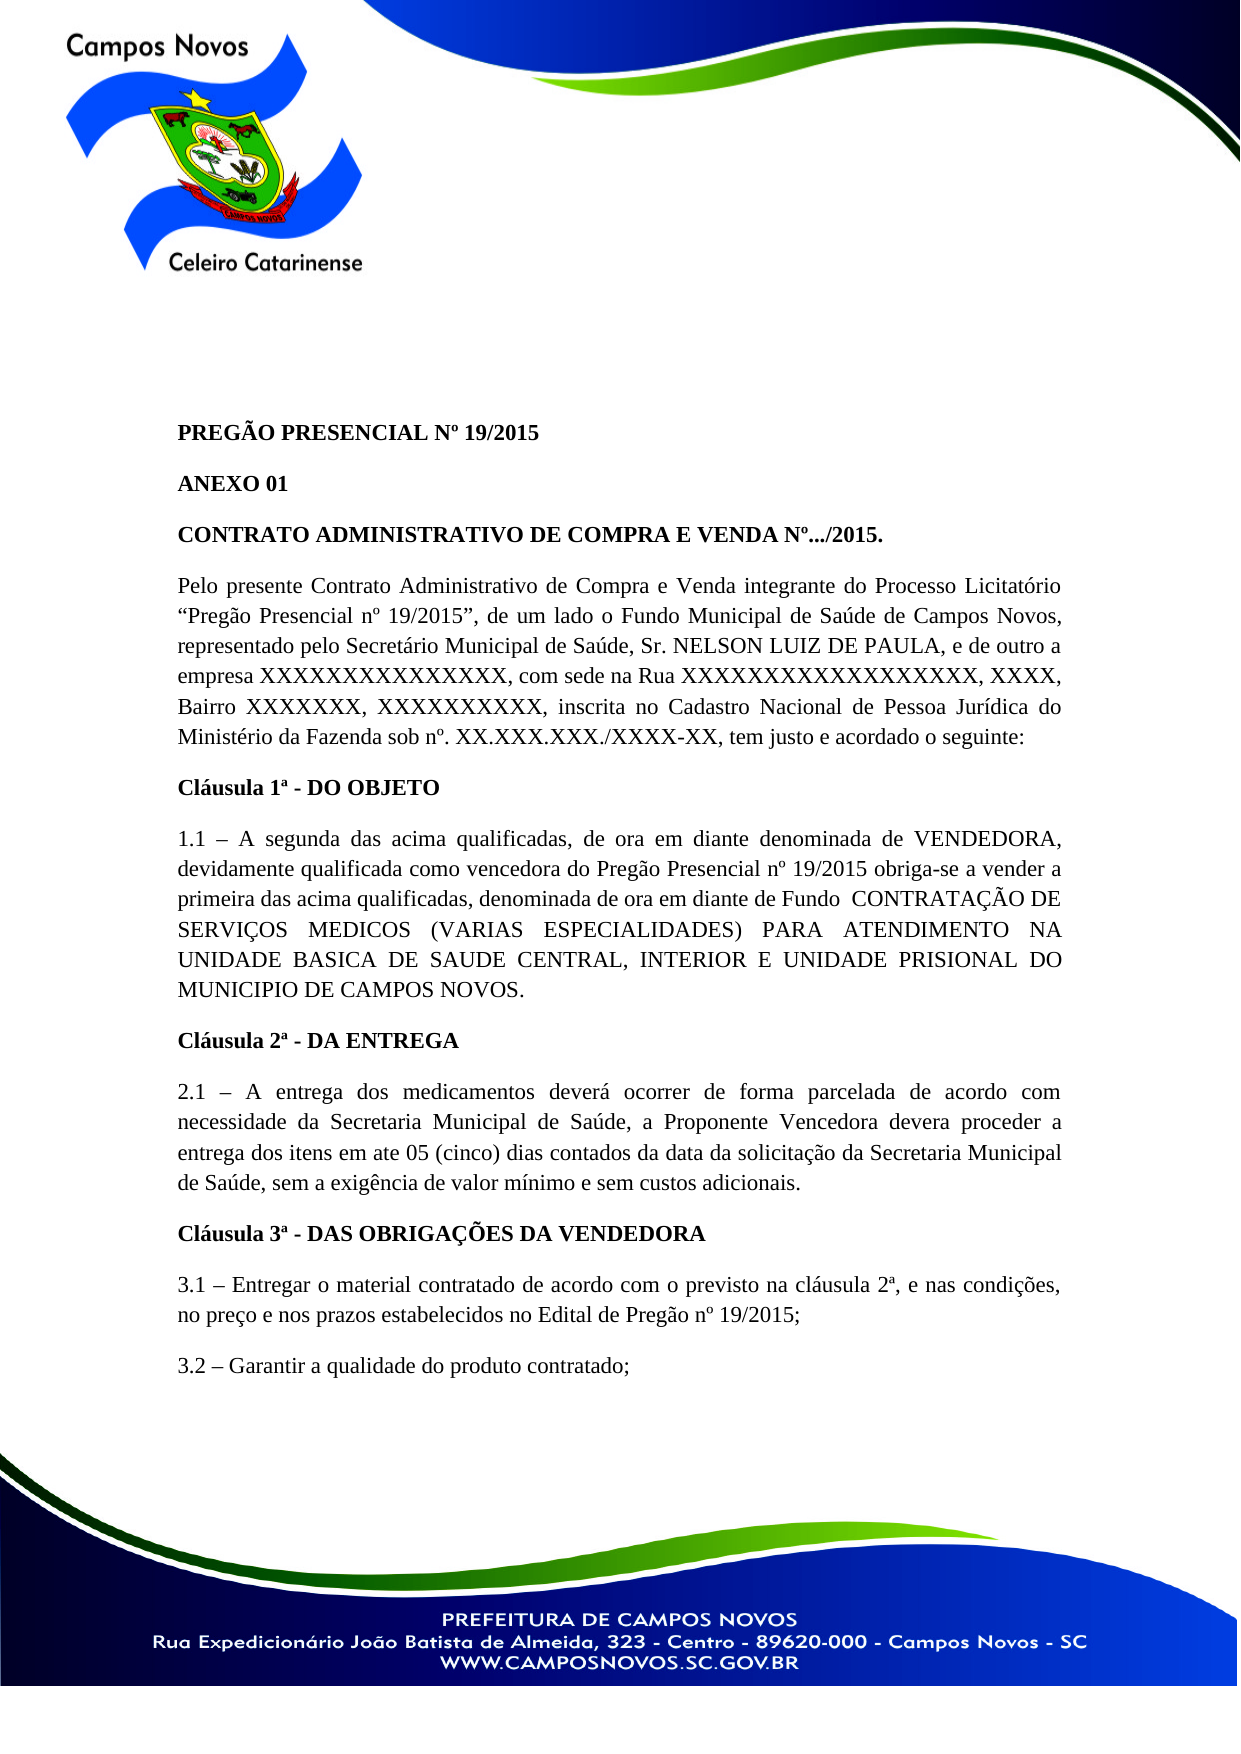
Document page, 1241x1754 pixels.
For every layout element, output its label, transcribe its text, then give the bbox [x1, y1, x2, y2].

text Cláusula 3ª - DAS OBRIGAÇÕES DA VENDEDORA [177, 1220, 1063, 1246]
text PREGÃO PRESENCIAL Nº 19/2015 [177, 419, 1063, 445]
text 1.1 – A segunda das acima qualificadas, de ora em diante denominada de VENDEDORA, devidamente qualificada como vencedora do Pregão Presencial nº 19/2015 obriga-se a vender a primeira das acima qualificadas, denominada de ora em diante de Fundo CONTRATAÇÃO DE SERVIÇOS MEDICOS (VARIAS ESPECIALIDADES) PARA ATENDIMENTO NA UNIDADE BASICA DE SAUDE CENTRAL, INTERIOR E UNIDADE PRISIONAL DO MUNICIPIO DE CAMPOS NOVOS. [177, 825, 1063, 1002]
text CONTRATO ADMINISTRATIVO DE COMPRA E VENDA Nº.../2015. [177, 521, 1063, 547]
text Cláusula 2ª - DA ENTREGA [177, 1027, 1063, 1053]
picture [0, 0, 1240, 316]
text Pelo presente Contrato Administrativo de Compra e Venda integrante do Processo Licitatório “Pregão Presencial nº 19/2015”, de um lado o Fundo Municipal de Saúde de Campos Novos, representado pelo Secretário Municipal de Saúde, Sr. NELSON LUIZ DE PAULA, e de outro a empresa XXXXXXXXXXXXXXX, com sede na Rua XXXXXXXXXXXXXXXXXX, XXXX, Bairro XXXXXXX, XXXXXXXXXX, inscrita no Cadastro Nacional de Pessoa Jurídica do Ministério da Fazenda sob nº. XX.XXX.XXX./XXXX-XX, tem justo e acordado o seguinte: [177, 572, 1063, 749]
text 3.1 – Entregar o material contratado de acordo com o previsto na cláusula 2ª, e nas condições, no preço e nos prazos estabelecidos no Edital de Pregão nº 19/2015; [177, 1271, 1063, 1327]
picture [0, 1453, 1237, 1686]
text Cláusula 1ª - DO OBJETO [177, 774, 1063, 800]
text 3.2 – Garantir a qualidade do produto contratado; [177, 1352, 1063, 1378]
text ANEXO 01 [177, 470, 1063, 496]
text 2.1 – A entrega dos medicamentos deverá ocorrer de forma parcelada de acordo com necessidade da Secretaria Municipal de Saúde, a Proponente Vencedora devera proceder a entrega dos itens em ate 05 (cinco) dias contados da data da solicitação da Secretaria Municipal de Saúde, sem a exigência de valor mínimo e sem custos adicionais. [177, 1078, 1063, 1195]
